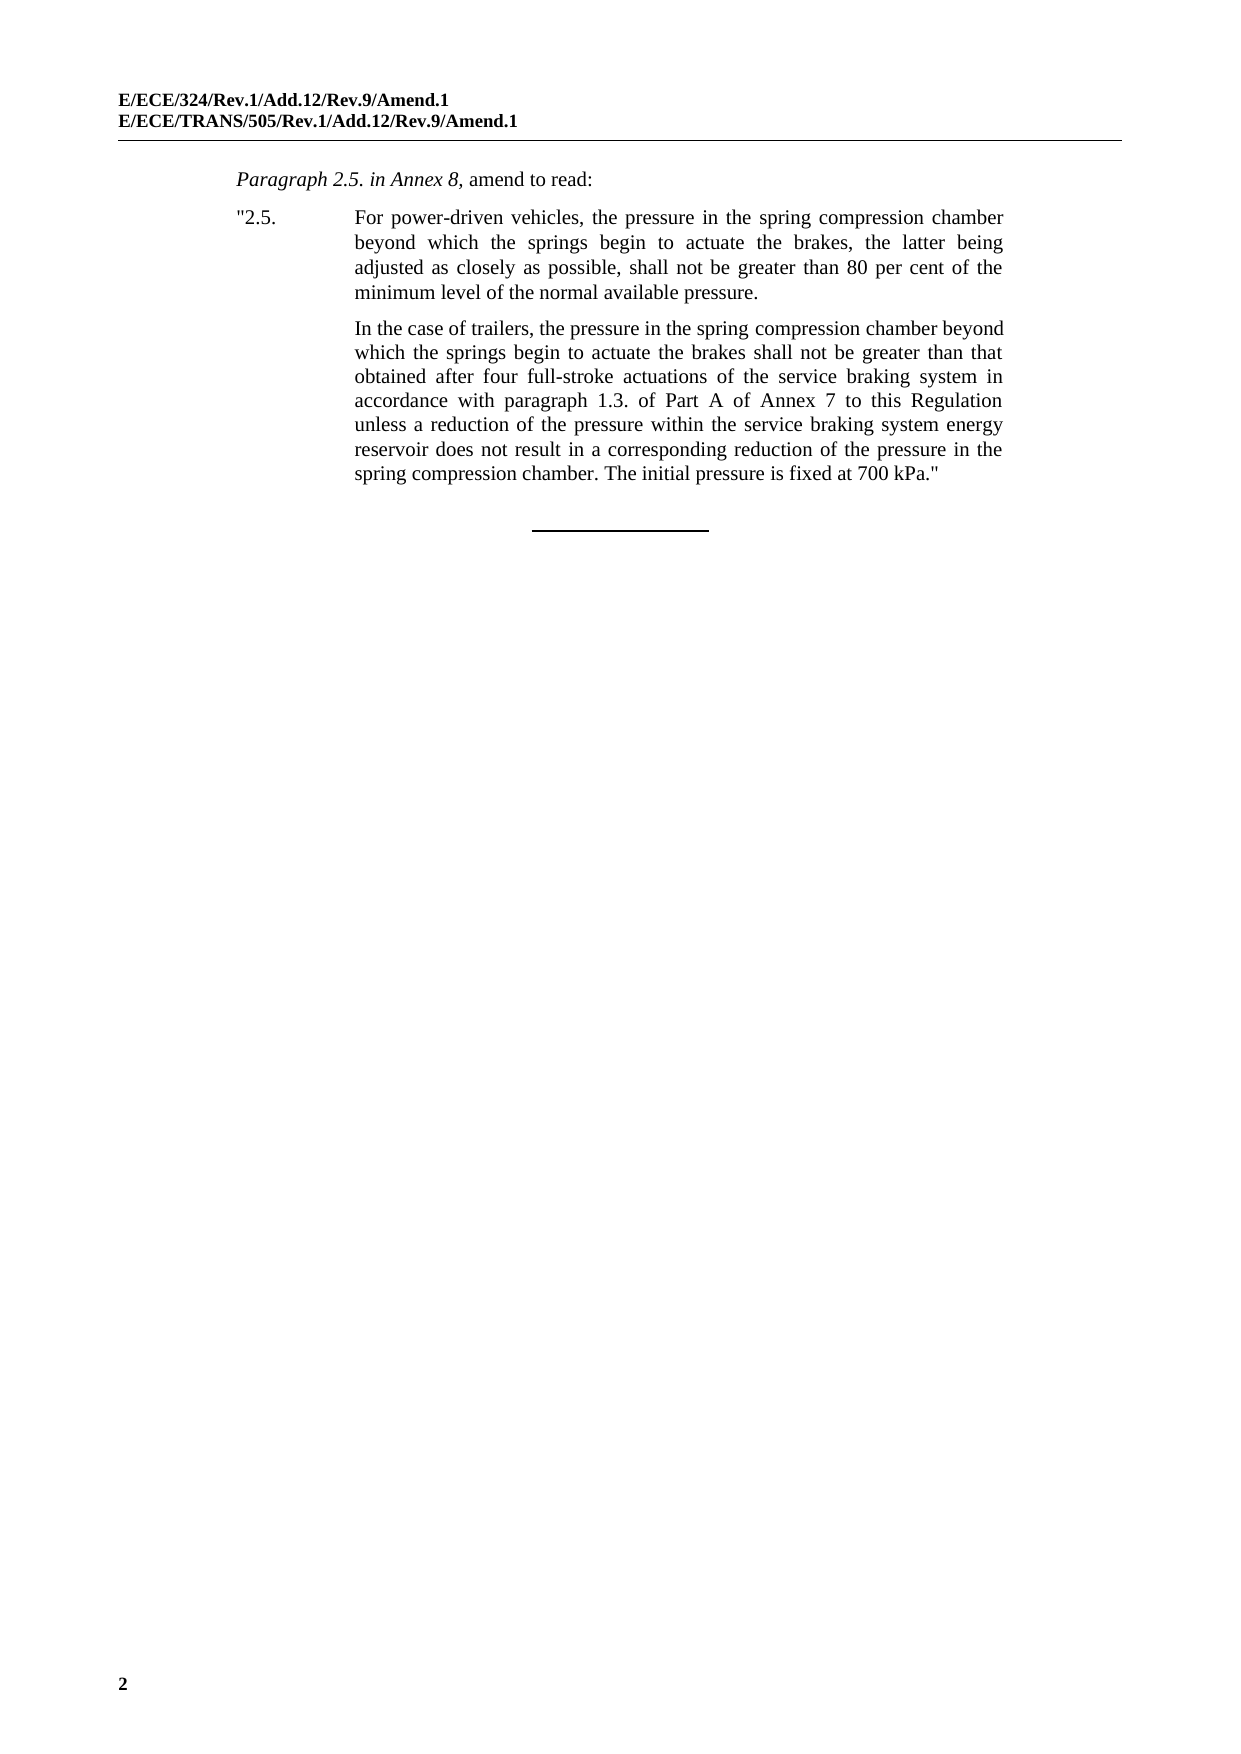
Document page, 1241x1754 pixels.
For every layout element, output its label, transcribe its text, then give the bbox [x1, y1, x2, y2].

text Paragraph 2.5. in Annex 8, amend to read: [236, 166, 1004, 191]
text "2.5. For power-driven vehicles, the pressure in the spring compression chamber beyond which the springs begin to actuate the brakes, the latter being adjusted as closely as possible, shall not be greater than 80 per cent of the minimum level of the normal available pressure. [236, 204, 1004, 304]
text In the case of trailers, the pressure in the spring compression chamber beyond which the springs begin to actuate the brakes shall not be greater than that obtained after four full-stroke actuations of the service braking system in accordance with paragraph 1.3. of Part A of Annex 7 to this Regulation unless a reduction of the pressure within the service braking system energy reservoir does not result in a corresponding reduction of the pressure in the spring compression chamber. The initial pressure is fixed at 700 kPa." [354, 316, 1004, 484]
